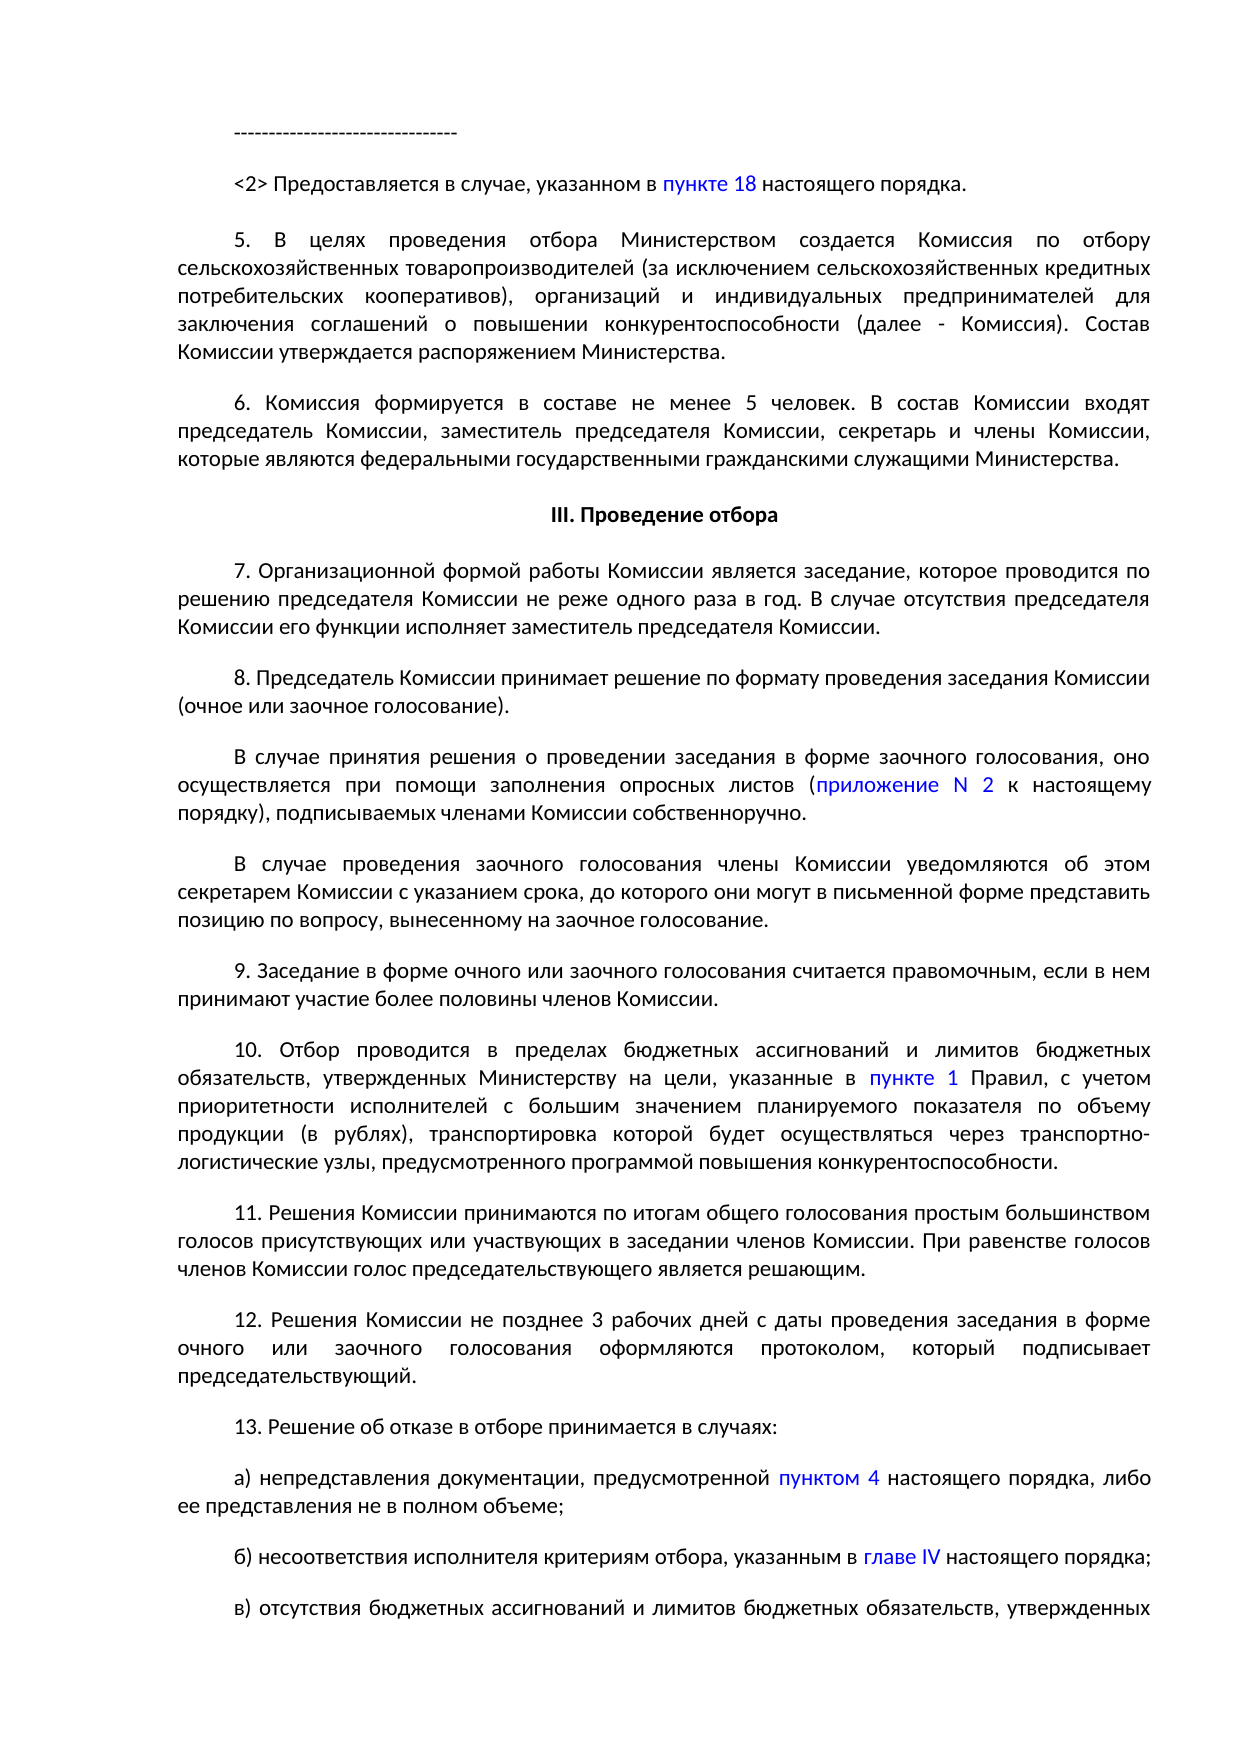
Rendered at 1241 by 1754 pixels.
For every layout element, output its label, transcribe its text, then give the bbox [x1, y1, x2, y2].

text -------------------------------- [177, 118, 1152, 146]
text а) непредставления документации, предусмотренной пунктом 4 настоящего порядка, либо ее представления не в полном объеме; [177, 1463, 1152, 1519]
text 5. В целях проведения отбора Министерством создается Комиссия по отбору сельскохозяйственных товаропроизводителей (за исключением сельскохозяйственных кредитных потребительских кооперативов), организаций и индивидуальных предпринимателей для заключения соглашений о повышении конкурентоспособности (далее - Комиссия). Состав Комиссии утверждается распоряжением Министерства. [177, 225, 1152, 365]
text 7. Организационной формой работы Комиссии является заседание, которое проводится по решению председателя Комиссии не реже одного раза в год. В случае отсутствия председателя Комиссии его функции исполняет заместитель председателя Комиссии. [177, 556, 1152, 640]
text 6. Комиссия формируется в составе не менее 5 человек. В состав Комиссии входят председатель Комиссии, заместитель председателя Комиссии, секретарь и члены Комиссии, которые являются федеральными государственными гражданскими служащими Министерства. [177, 388, 1152, 472]
text 12. Решения Комиссии не позднее 3 рабочих дней с даты проведения заседания в форме очного или заочного голосования оформляются протоколом, который подписывает председательствующий. [177, 1305, 1152, 1389]
text В случае принятия решения о проведении заседания в форме заочного голосования, оно осуществляется при помощи заполнения опросных листов (приложение N 2 к настоящему порядку), подписываемых членами Комиссии собственноручно. [177, 742, 1152, 826]
text б) несоответствия исполнителя критериям отбора, указанным в главе IV настоящего порядка; [177, 1542, 1152, 1570]
text 13. Решение об отказе в отборе принимается в случаях: [177, 1412, 1152, 1440]
text 8. Председатель Комиссии принимает решение по формату проведения заседания Комиссии (очное или заочное голосование). [177, 663, 1152, 719]
title III. Проведение отбора [177, 500, 1152, 528]
text 9. Заседание в форме очного или заочного голосования считается правомочным, если в нем принимают участие более половины членов Комиссии. [177, 956, 1152, 1012]
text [177, 1593, 1152, 1621]
text 10. Отбор проводится в пределах бюджетных ассигнований и лимитов бюджетных обязательств, утвержденных Министерству на цели, указанные в пункте 1 Правил, с учетом приоритетности исполнителей с большим значением планируемого показателя по объему продукции (в рублях), транспортировка которой будет осуществляться через транспортно-логистические узлы, предусмотренного программой повышения конкурентоспособности. [177, 1035, 1152, 1175]
text <2> Предоставляется в случае, указанном в пункте 18 настоящего порядка. [177, 169, 1152, 197]
text В случае проведения заочного голосования члены Комиссии уведомляются об этом секретарем Комиссии с указанием срока, до которого они могут в письменной форме представить позицию по вопросу, вынесенному на заочное голосование. [177, 849, 1152, 933]
text 11. Решения Комиссии принимаются по итогам общего голосования простым большинством голосов присутствующих или участвующих в заседании членов Комиссии. При равенстве голосов членов Комиссии голос председательствующего является решающим. [177, 1198, 1152, 1282]
